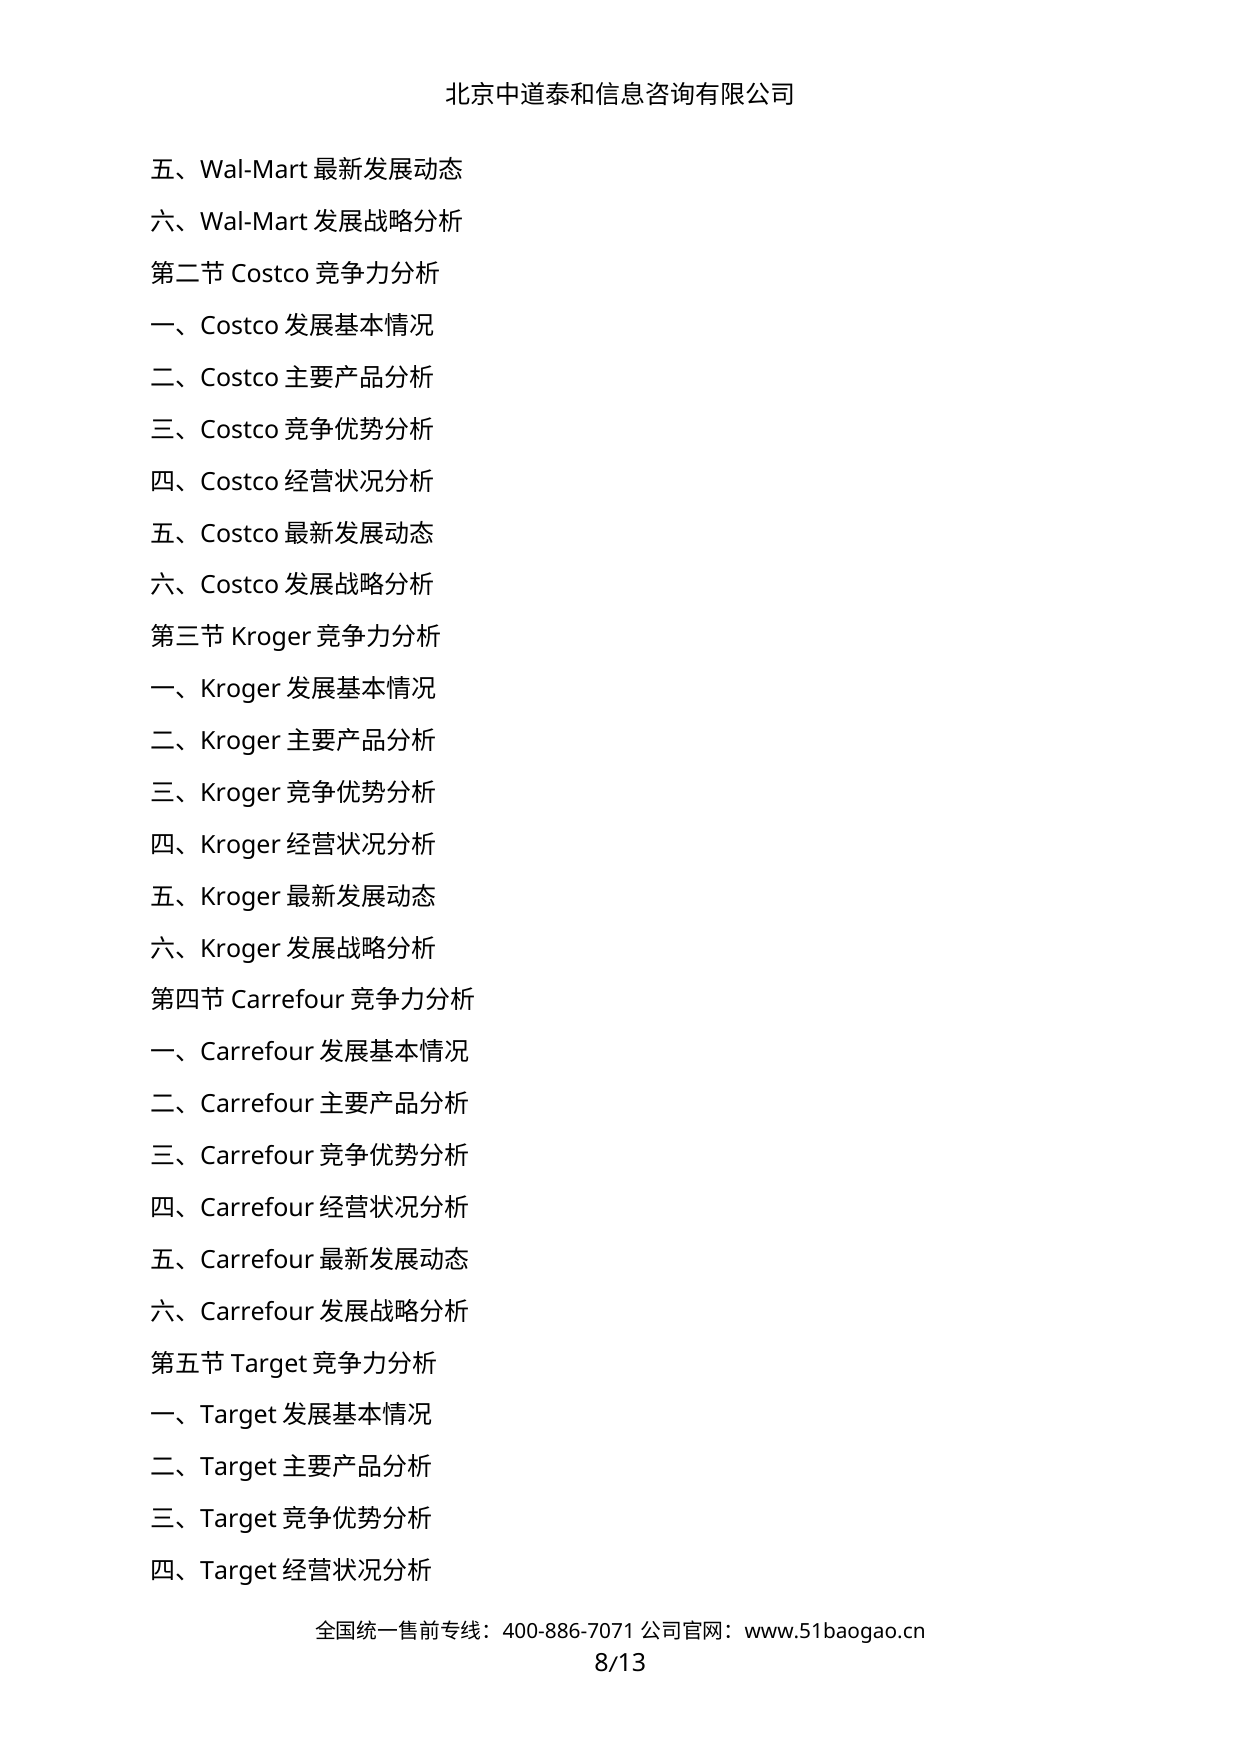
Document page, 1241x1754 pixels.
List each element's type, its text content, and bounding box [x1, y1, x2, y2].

text 二、Carrefour主要产品分析 [150, 1084, 1090, 1120]
text 一、Costco发展基本情况 [150, 306, 1090, 342]
text 一、Carrefour发展基本情况 [150, 1032, 1090, 1068]
text 四、Kroger经营状况分析 [150, 824, 1090, 861]
text 五、Carrefour最新发展动态 [150, 1239, 1090, 1276]
text 第三节 Kroger竞争力分析 [150, 617, 1090, 653]
text 六、Wal-Mart发展战略分析 [150, 202, 1090, 238]
text 第二节 Costco竞争力分析 [150, 254, 1090, 290]
text 四、Carrefour经营状况分析 [150, 1187, 1090, 1224]
text 第五节 Target竞争力分析 [150, 1343, 1090, 1379]
text 五、Costco最新发展动态 [150, 513, 1090, 549]
text 二、Kroger主要产品分析 [150, 721, 1090, 757]
text 四、Target经营状况分析 [150, 1551, 1090, 1587]
text 五、Kroger最新发展动态 [150, 876, 1090, 912]
text 二、Target主要产品分析 [150, 1447, 1090, 1483]
text 三、Target竞争优势分析 [150, 1499, 1090, 1535]
text 四、Costco经营状况分析 [150, 461, 1090, 497]
text 六、Costco发展战略分析 [150, 565, 1090, 601]
text 五、Wal-Mart最新发展动态 [150, 150, 1090, 186]
text 三、Costco竞争优势分析 [150, 409, 1090, 446]
text 六、Carrefour发展战略分析 [150, 1291, 1090, 1327]
text 二、Costco主要产品分析 [150, 357, 1090, 394]
text 三、Carrefour竞争优势分析 [150, 1136, 1090, 1172]
text 六、Kroger发展战略分析 [150, 928, 1090, 964]
text 三、Kroger竞争优势分析 [150, 772, 1090, 809]
text 第四节 Carrefour竞争力分析 [150, 980, 1090, 1016]
text 一、Kroger发展基本情况 [150, 669, 1090, 705]
text 一、Target发展基本情况 [150, 1395, 1090, 1431]
